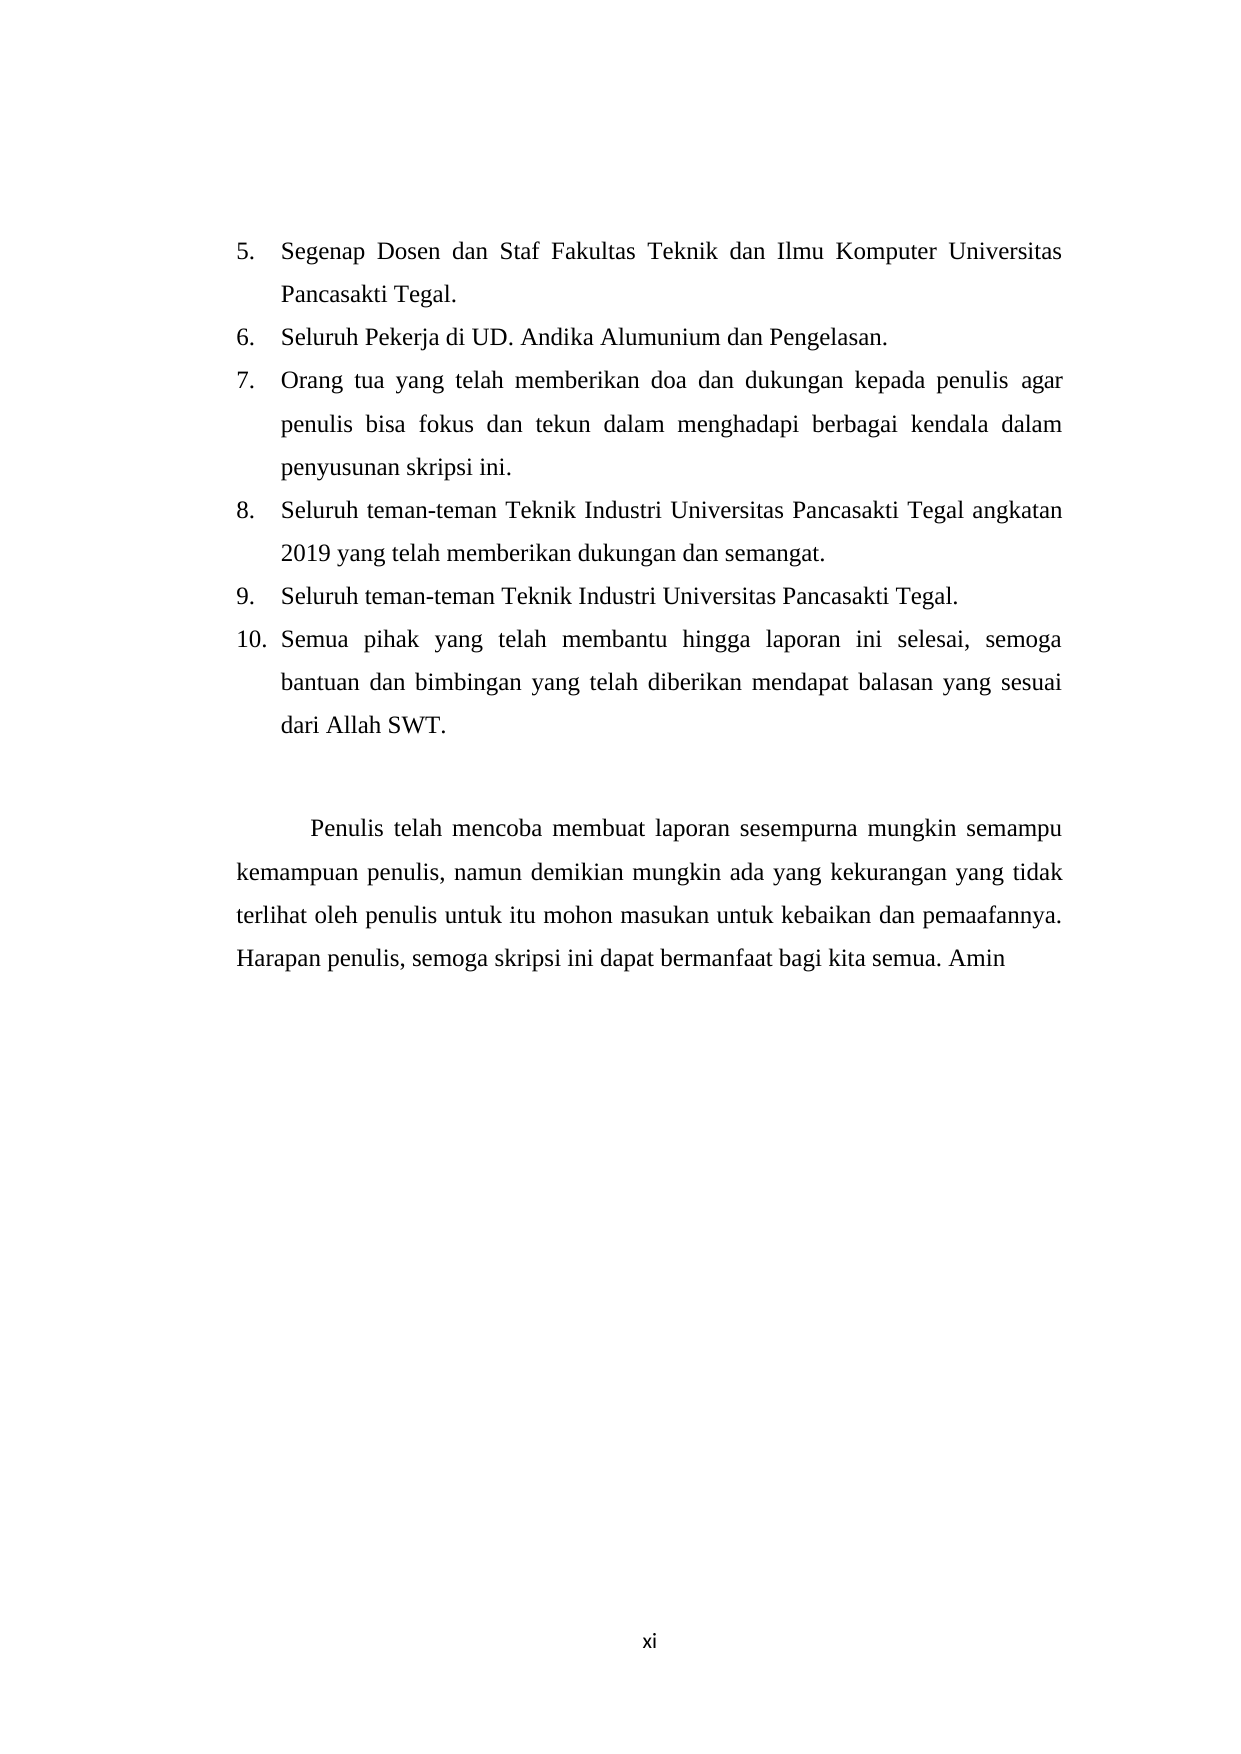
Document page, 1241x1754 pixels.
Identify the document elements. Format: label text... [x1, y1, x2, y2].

list Orang tua yang telah memberikan doa dan dukungan kepada penulis agar penulis bisa fokus dan tekun dalam menghadapi berbagai kendala dalam penyusunan skripsi ini. [236, 366, 1063, 481]
list Seluruh teman-teman Teknik Industri Universitas Pancasakti Tegal. [236, 581, 1063, 610]
text Penulis telah mencoba membuat laporan sesempurna mungkin semampu kemampuan penulis, namun demikian mungkin ada yang kekurangan yang tidak terlihat oleh penulis untuk itu mohon masukan untuk kebaikan dan pemaafannya. Harapan penulis, semoga skripsi ini dapat bermanfaat bagi kita semua. Amin [236, 813, 1063, 972]
list Semua pihak yang telah membantu hingga laporan ini selesai, semoga bantuan dan bimbingan yang telah diberikan mendapat balasan yang sesuai dari Allah SWT. [236, 624, 1063, 739]
list Segenap Dosen dan Staf Fakultas Teknik dan Ilmu Komputer Universitas Pancasakti Tegal. [236, 236, 1063, 308]
list Seluruh Pekerja di UD. Andika Alumunium dan Pengelasan. [236, 322, 1063, 351]
list Seluruh teman-teman Teknik Industri Universitas Pancasakti Tegal angkatan 2019 yang telah memberikan dukungan dan semangat. [236, 495, 1063, 567]
